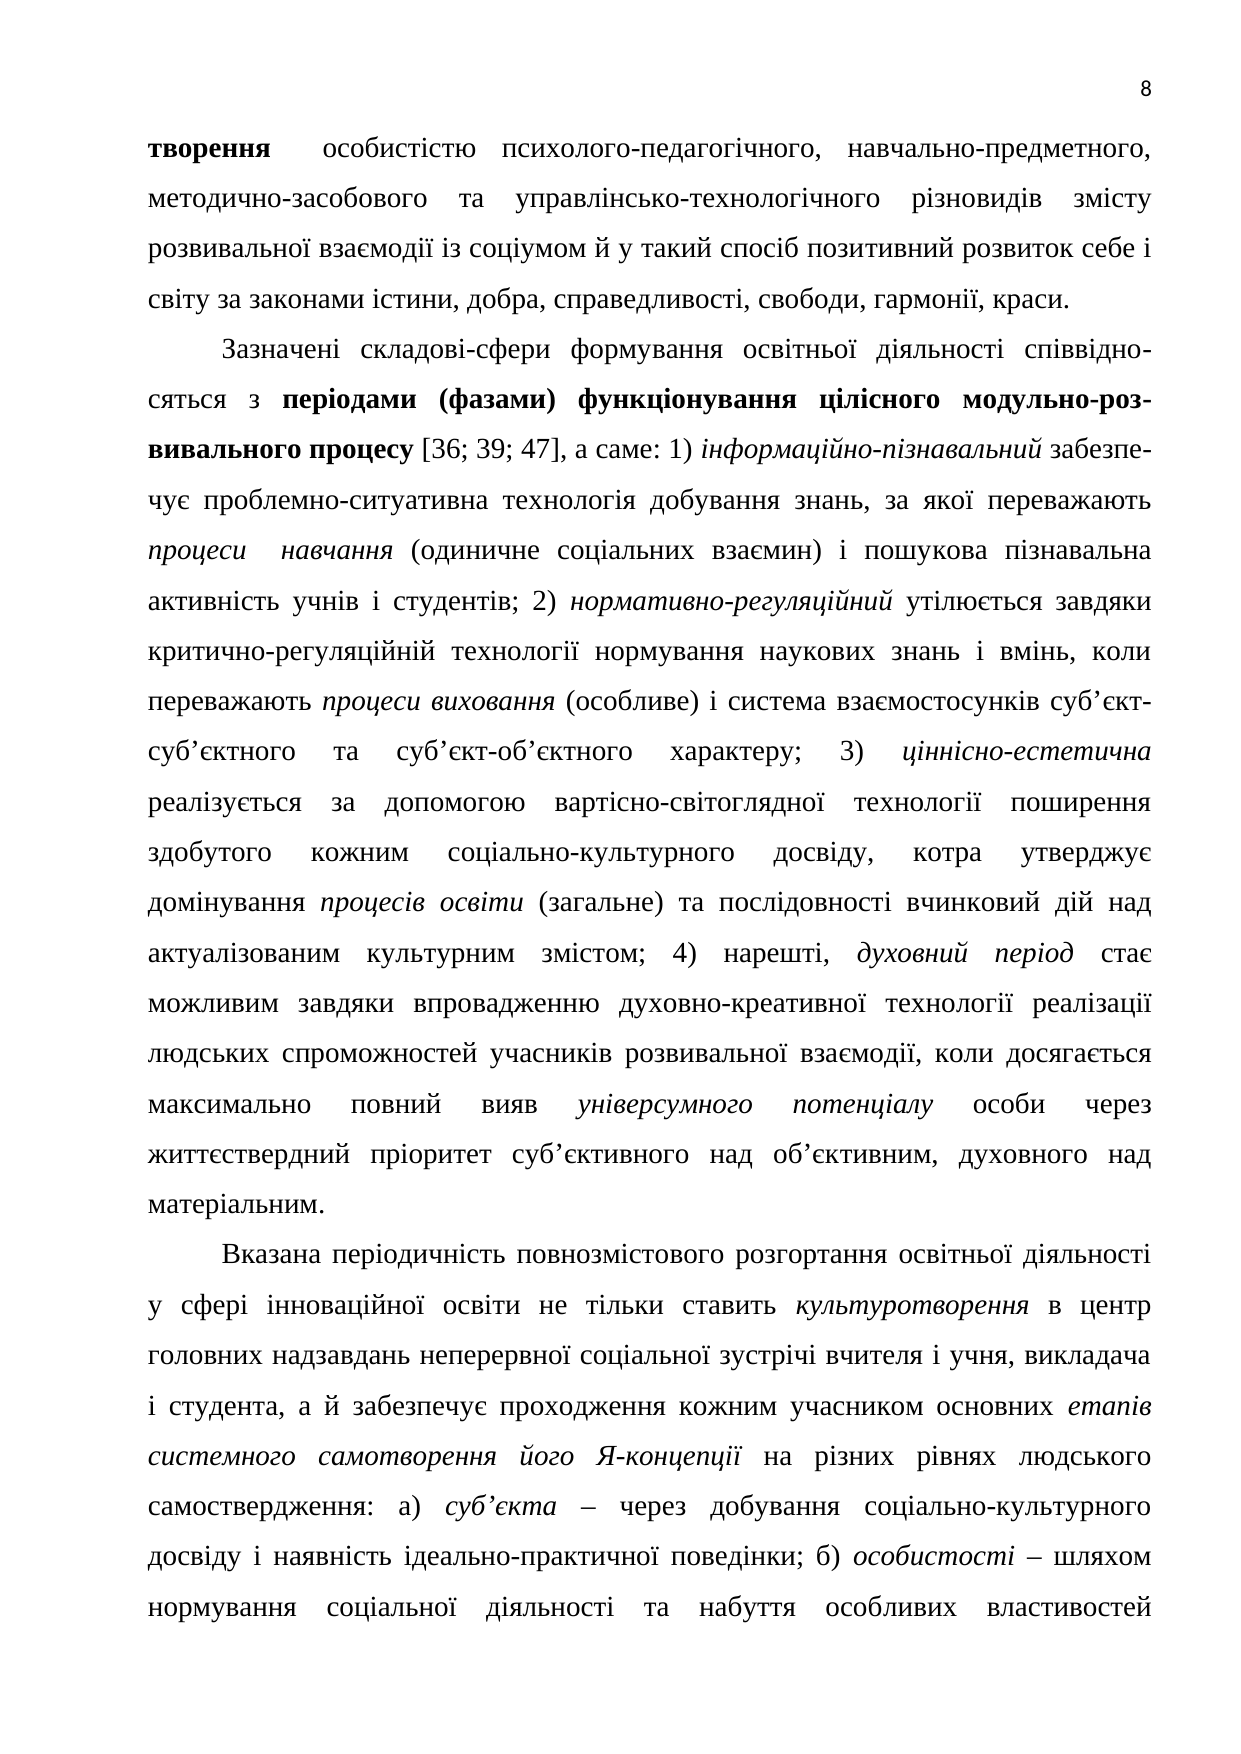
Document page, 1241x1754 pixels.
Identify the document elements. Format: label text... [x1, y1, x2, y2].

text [148, 1237, 1152, 1622]
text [148, 130, 1152, 314]
text Зазначені складові-сфери формування освітньої діяльності співвідносяться з періодами (фазами) функціонування цілісного модульно-розвивального процесу [36; 39; 47], а саме: 1) інформаційно-пізнавальний забезпечує проблемно-ситуативна технологія добування знань, за якої переважають процеси навчання (одиничне соціальних взаємин) і пошукова пізнавальна активність учнів і студентів; 2) нормативно-регуляційний утілюється завдяки критично-регуляційній технології нормування наукових знань і вмінь, коли переважають процеси виховання (особливе) і система взаємостосунків суб’єкт-суб’єктного та суб’єкт-об’єктного характеру; 3) ціннісно-естетична реалізується за допомогою вартісно-світоглядної технології поширення здобутого кожним соціально-культурного досвіду, котра утверджує домінування процесів освіти (загальне) та послідовності вчинковий дій над актуалізованим культурним змістом; 4) нарешті, духовний період стає можливим завдяки впровадженню духовно-креативної технології реалізації людських спроможностей учасників розвивальної взаємодії, коли досягається максимально повний вияв універсумного потенціалу особи через життєствердний пріоритет суб’єктивного над об’єктивним, духовного над матеріальним. [148, 331, 1152, 1220]
